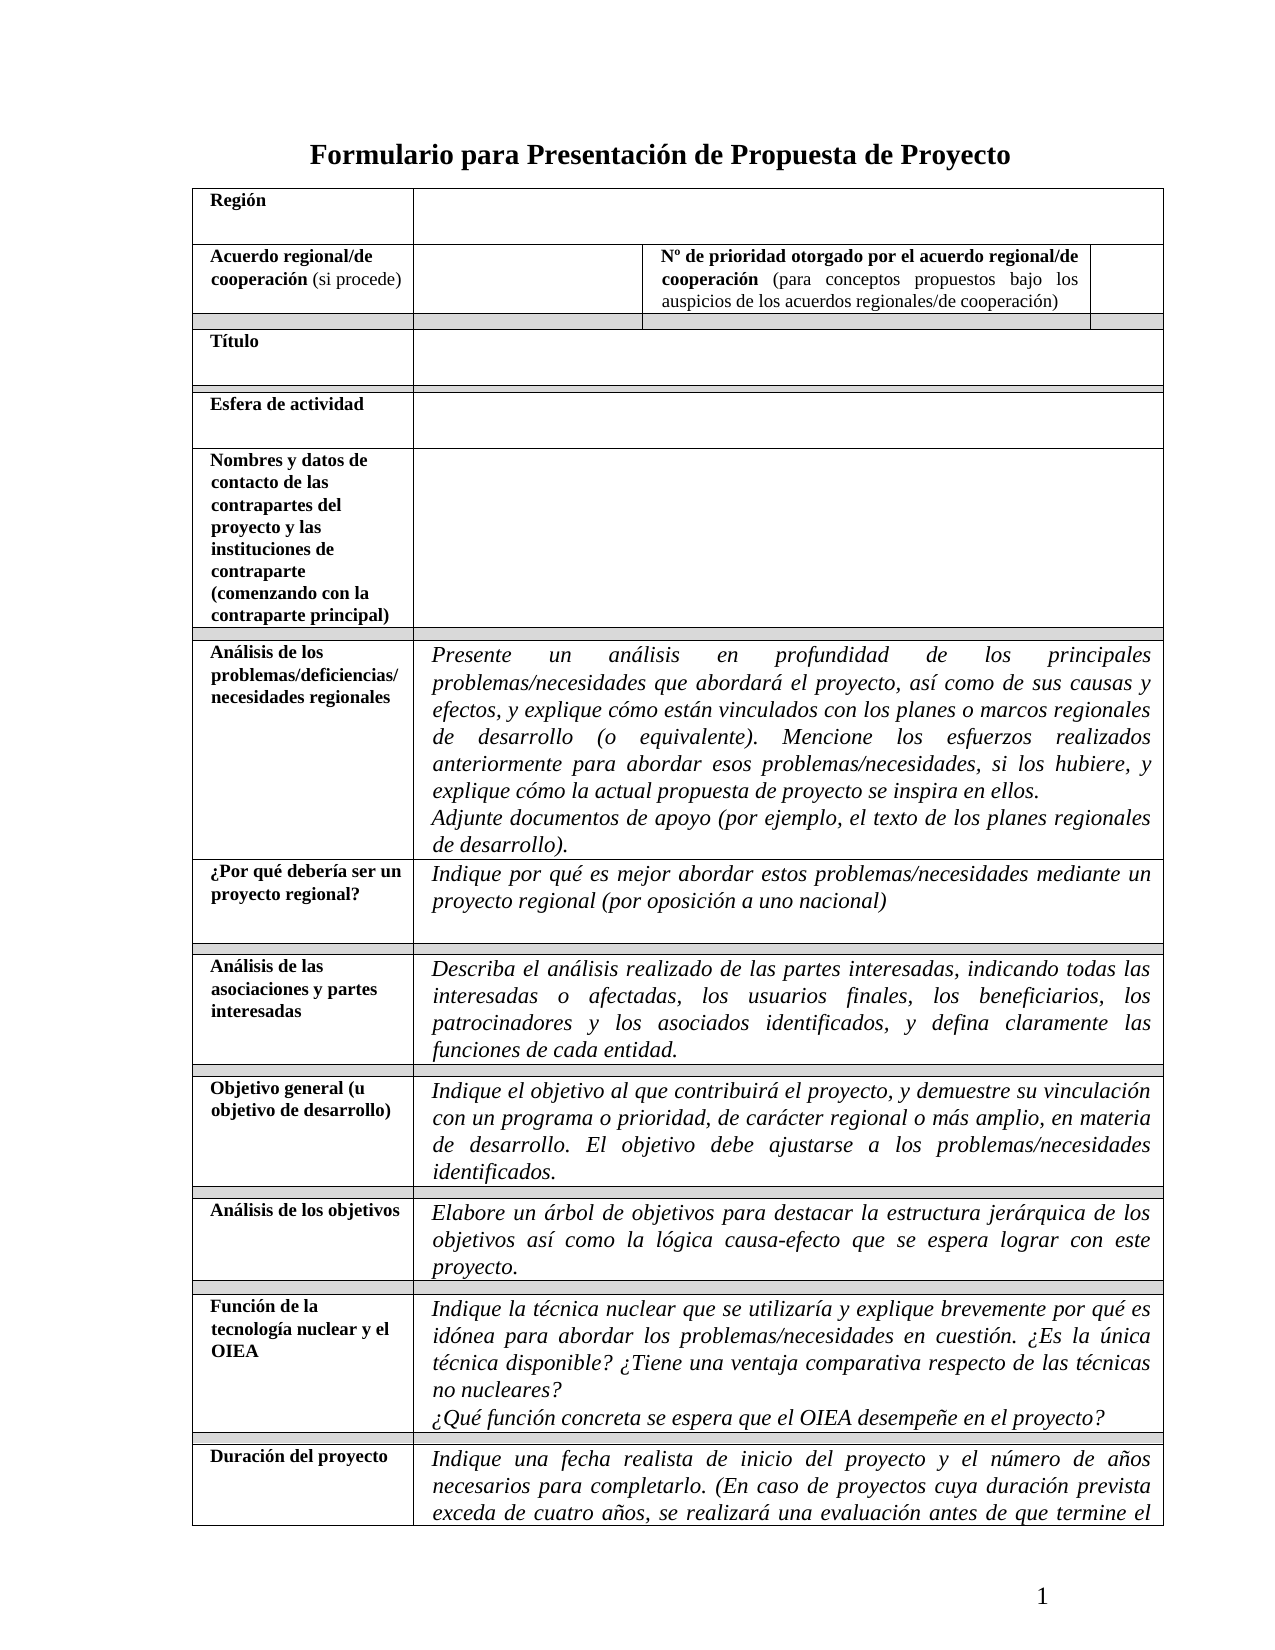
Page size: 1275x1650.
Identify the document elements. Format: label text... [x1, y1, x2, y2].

table_cell [414, 1281, 1163, 1294]
table_cell Análisis de las asociaciones y partes interesadas [193, 955, 413, 1064]
table_cell [193, 1281, 413, 1294]
table_cell [414, 628, 1163, 640]
table_cell [414, 1433, 1163, 1443]
table_cell [193, 944, 413, 954]
table_cell Presente un análisis en profundidad de los principales problemas/necesidades que abordará el proyecto, así como de sus causas y efectos, y explique cómo están vinculados con los planes o marcos regionales de desarrollo (o equivalente). Mencione los esfuerzos realizados anteriormente para abordar esos problemas/necesidades, si los hubiere, y explique cómo la actual propuesta de proyecto se inspira en ellos. Adjunte documentos de apoyo (por ejemplo, el texto de los planes regionales de desarrollo). [414, 641, 1163, 859]
table_cell Esfera de actividad [193, 393, 413, 448]
table_cell [193, 628, 413, 640]
table_cell [414, 944, 1163, 954]
table_cell [414, 1187, 1163, 1198]
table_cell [193, 1445, 413, 1525]
table_cell [193, 386, 413, 392]
table_cell Nº de prioridad otorgado por el acuerdo regional/de cooperación (para conceptos propuestos bajo los auspicios de los acuerdos regionales/de cooperación) [643, 245, 1090, 312]
table_cell [414, 393, 1163, 448]
table_cell [414, 386, 1163, 392]
table_cell [1091, 314, 1163, 329]
table_cell [643, 314, 1090, 329]
table_cell [414, 1065, 1163, 1076]
table_cell [414, 330, 1163, 385]
table_cell Indique por qué es mejor abordar estos problemas/necesidades mediante un proyecto regional (por oposición a uno nacional) [414, 860, 1163, 942]
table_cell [414, 1445, 1163, 1525]
table_cell [1091, 245, 1163, 312]
table_cell ¿Por qué debería ser un proyecto regional? [193, 860, 413, 942]
table_cell Indique el objetivo al que contribuirá el proyecto, y demuestre su vinculación con un programa o prioridad, de carácter regional o más amplio, en materia de desarrollo. El objetivo debe ajustarse a los problemas/necesidades identificados. [414, 1077, 1163, 1186]
table_cell [193, 1065, 413, 1076]
table_cell Título [193, 330, 413, 385]
table_cell Elabore un árbol de objetivos para destacar la estructura jerárquica de los objetivos así como la lógica causa-efecto que se espera lograr con este proyecto. [414, 1199, 1163, 1280]
table_cell [414, 449, 1163, 627]
table_cell [193, 1187, 413, 1198]
table_cell Objetivo general (u objetivo de desarrollo) [193, 1077, 413, 1186]
table_cell Describa el análisis realizado de las partes interesadas, indicando todas las interesadas o afectadas, los usuarios finales, los beneficiarios, los patrocinadores y los asociados identificados, y defina claramente las funciones de cada entidad. [414, 955, 1163, 1064]
table_cell [193, 1433, 413, 1443]
text Formulario para Presentación de Propuesta de Proyecto [198, 137, 1122, 171]
table_cell Función de la tecnología nuclear y el OIEA [193, 1295, 413, 1432]
table_cell [414, 314, 642, 329]
table_header Región [193, 189, 413, 244]
table_cell Indique la técnica nuclear que se utilizaría y explique brevemente por qué es idónea para abordar los problemas/necesidades en cuestión. ¿Es la única técnica disponible? ¿Tiene una ventaja comparativa respecto de las técnicas no nucleares? ¿Qué función concreta se espera que el OIEA desempeñe en el proyecto? [414, 1295, 1163, 1432]
table_cell Nombres y datos de contacto de las contrapartes del proyecto y las instituciones de contraparte (comenzando con la contraparte principal) [193, 449, 413, 627]
table_cell [193, 314, 413, 329]
table_cell Acuerdo regional/de cooperación (si procede) [193, 245, 413, 312]
table_cell Análisis de los objetivos [193, 1199, 413, 1280]
table_cell [414, 245, 642, 312]
table_cell Análisis de los problemas/deficiencias/necesidades regionales [193, 641, 413, 859]
table_header [414, 189, 1163, 244]
